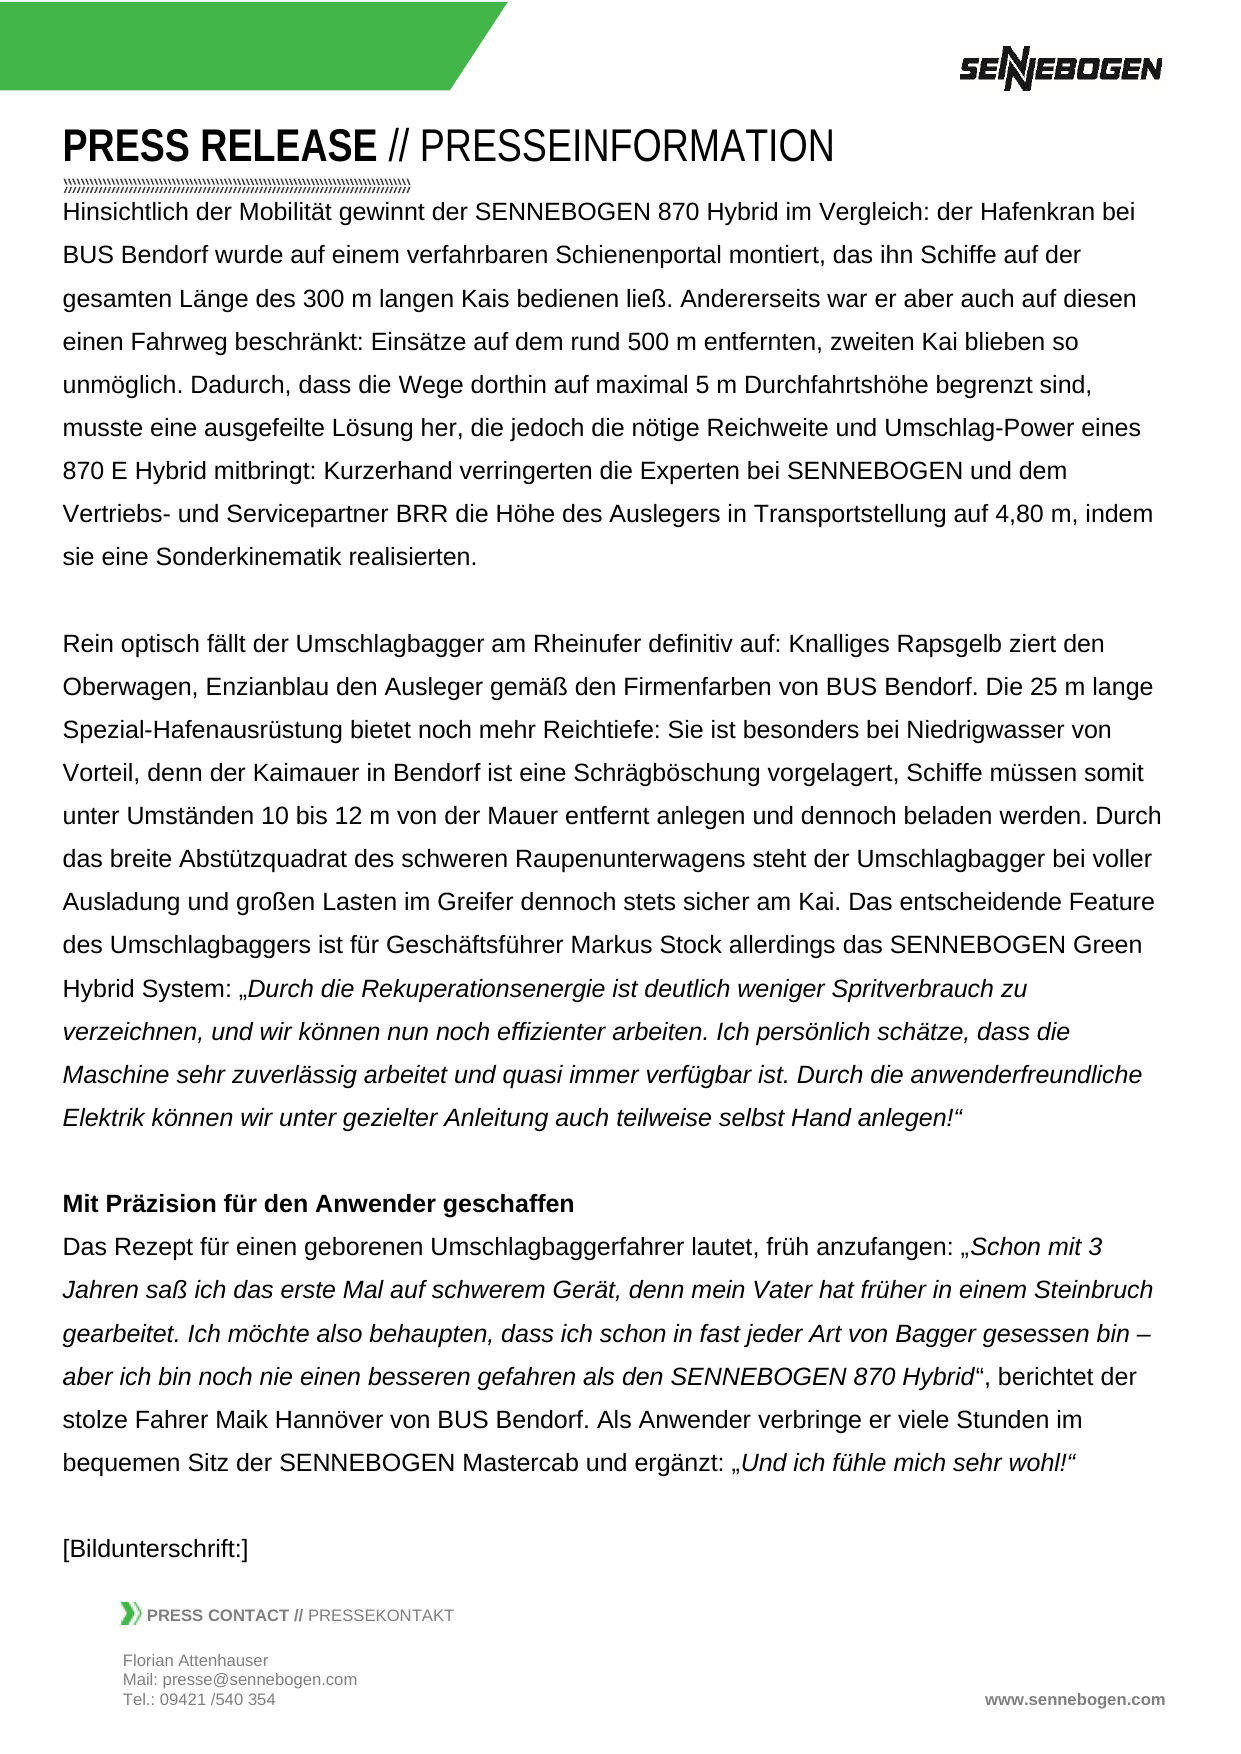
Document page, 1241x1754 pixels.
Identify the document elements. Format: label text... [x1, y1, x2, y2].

text Rein optisch fällt der Umschlagbagger am Rheinufer definitiv auf: Knalliges Rapsgelb ziert den Oberwagen, Enzianblau den Ausleger gemäß den Firmenfarben von BUS Bendorf. Die 25 m lange Spezial-Hafenausrüstung bietet noch mehr Reichtiefe: Sie ist besonders bei Niedrigwasser von Vorteil, denn der Kaimauer in Bendorf ist eine Schrägböschung vorgelagert, Schiffe müssen somit unter Umständen 10 bis 12 m von der Mauer entfernt anlegen und dennoch beladen werden. Durch das breite Abstützquadrat des schweren Raupenunterwagens steht der Umschlagbagger bei voller Ausladung und großen Lasten im Greifer dennoch stets sicher am Kai. Das entscheidende Feature des Umschlagbaggers ist für Geschäftsführer Markus Stock allerdings das SENNEBOGEN Green Hybrid System: „Durch die Rekuperationsenergie ist deutlich weniger Spritverbrauch zu verzeichnen, und wir können nun noch effizienter arbeiten. Ich persönlich schätze, dass die Maschine sehr zuverlässig arbeitet und quasi immer verfügbar ist. Durch die anwenderfreundliche Elektrik können wir unter gezielter Anleitung auch teilweise selbst Hand anlegen!“ [62, 629, 1167, 1132]
picture [960, 46, 1163, 91]
picture [120, 1602, 143, 1625]
text Hinsichtlich der Mobilität gewinnt der SENNEBOGEN 870 Hybrid im Vergleich: der Hafenkran bei BUS Bendorf wurde auf einem verfahrbaren Schienenportal montiert, das ihn Schiffe auf der gesamten Länge des 300 m langen Kais bedienen ließ. Andererseits war er aber auch auf diesen einen Fahrweg beschränkt: Einsätze auf dem rund 500 m entfernten, zweiten Kai blieben so unmöglich. Dadurch, dass die Wege dorthin auf maximal 5 m Durchfahrtshöhe begrenzt sind, musste eine ausgefeilte Lösung her, die jedoch die nötige Reichweite und Umschlag-Power eines 870 E Hybrid mitbringt: Kurzerhand verringerten die Experten bei SENNEBOGEN und dem Vertriebs- und Servicepartner BRR die Höhe des Auslegers in Transportstellung auf 4,80 m, indem sie eine Sonderkinematik realisierten. [62, 197, 1167, 571]
text Das Rezept für einen geborenen Umschlagbaggerfahrer lautet, früh anzufangen: „Schon mit 3 Jahren saß ich das erste Mal auf schwerem Gerät, denn mein Vater hat früher in einem Steinbruch gearbeitet. Ich möchte also behaupten, dass ich schon in fast jeder Art von Bagger gesessen bin – aber ich bin noch nie einen besseren gefahren als den SENNEBOGEN 870 Hybrid“, berichtet der stolze Fahrer Maik Hannöver von BUS Bendorf. Als Anwender verbringe er viele Stunden im bequemen Sitz der SENNEBOGEN Mastercab und ergänzt: „Und ich fühle mich sehr wohl!“ [62, 1232, 1167, 1477]
text Mit Präzision für den Anwender geschaffen [62, 1189, 1167, 1218]
text [Bildunterschrift:] [62, 1534, 1167, 1563]
